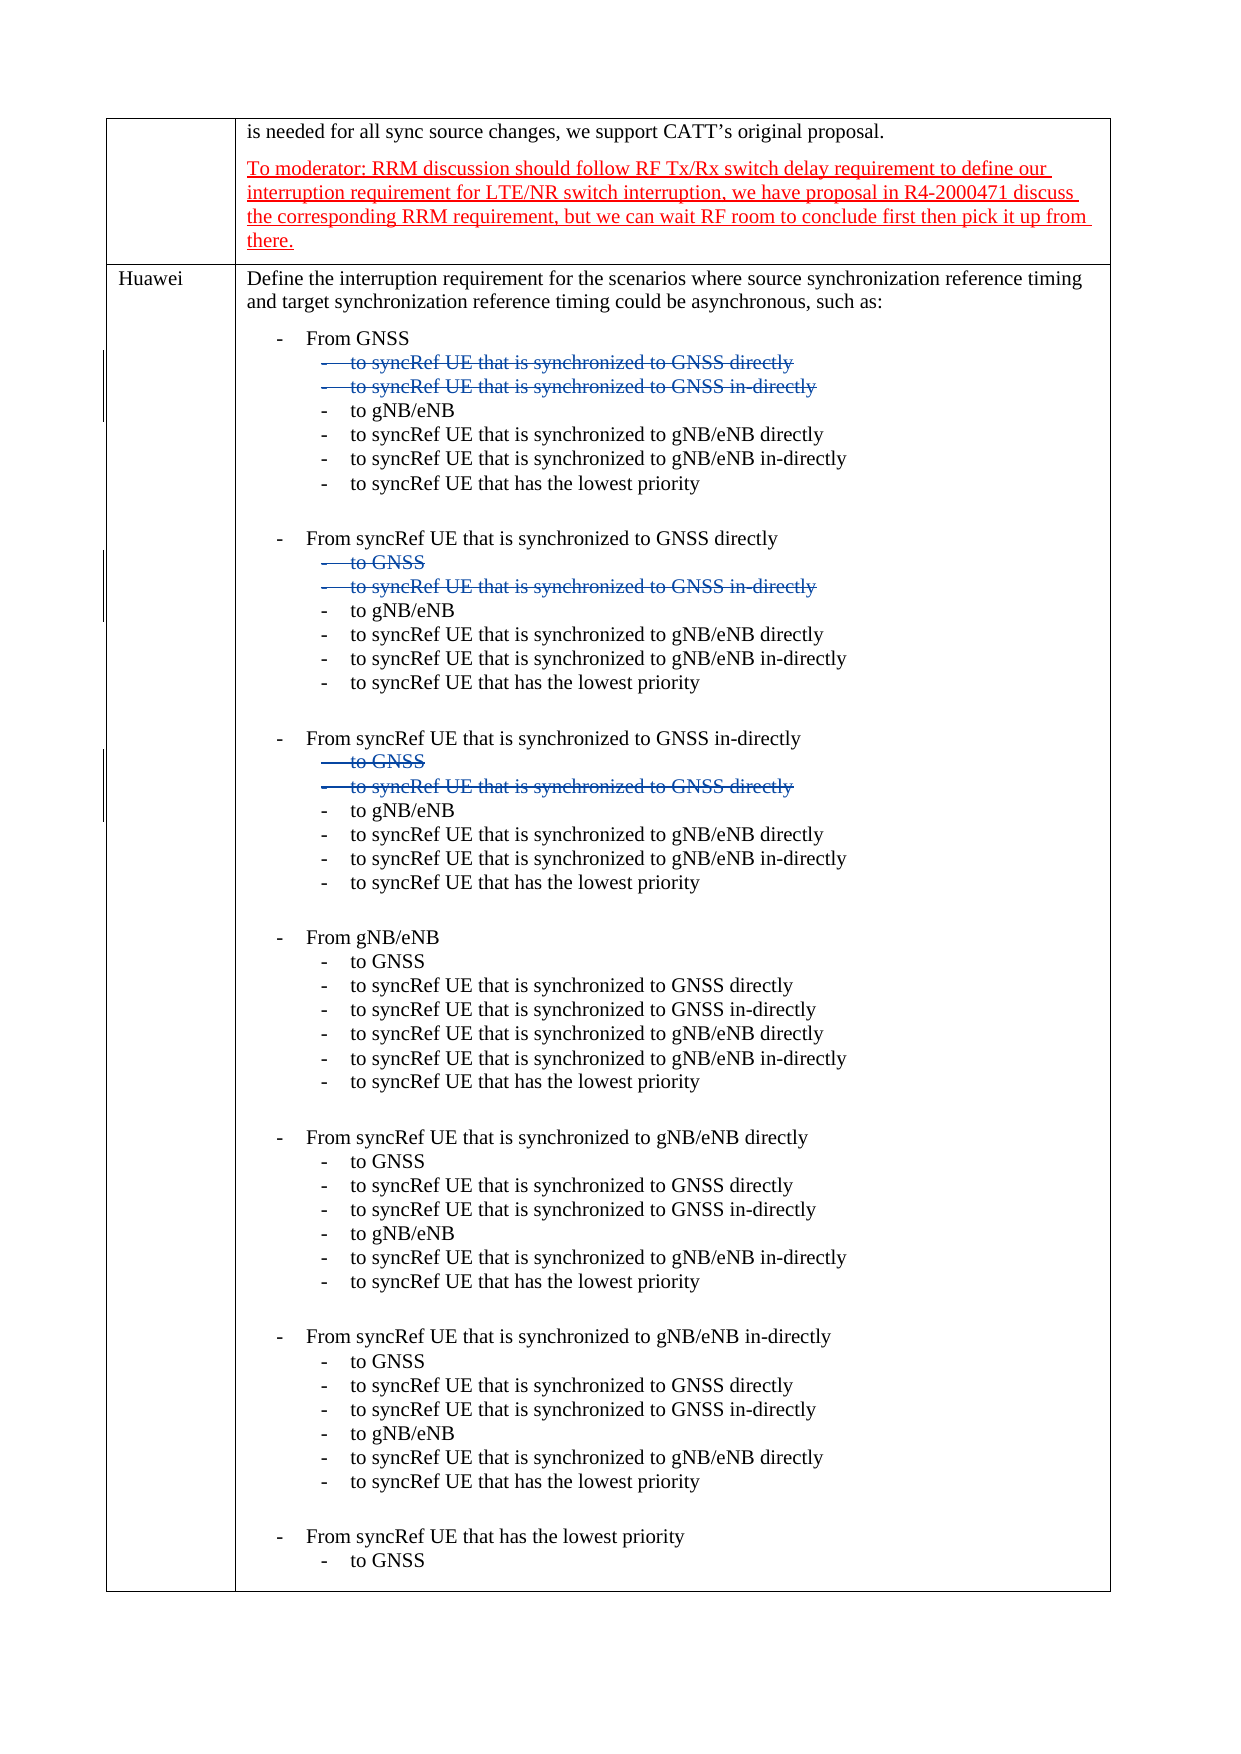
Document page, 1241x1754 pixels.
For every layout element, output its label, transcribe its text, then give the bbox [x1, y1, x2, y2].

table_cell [236, 119, 1110, 264]
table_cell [236, 265, 1110, 1591]
table_cell QC [107, 119, 235, 264]
table_cell Huawei [107, 265, 235, 1591]
